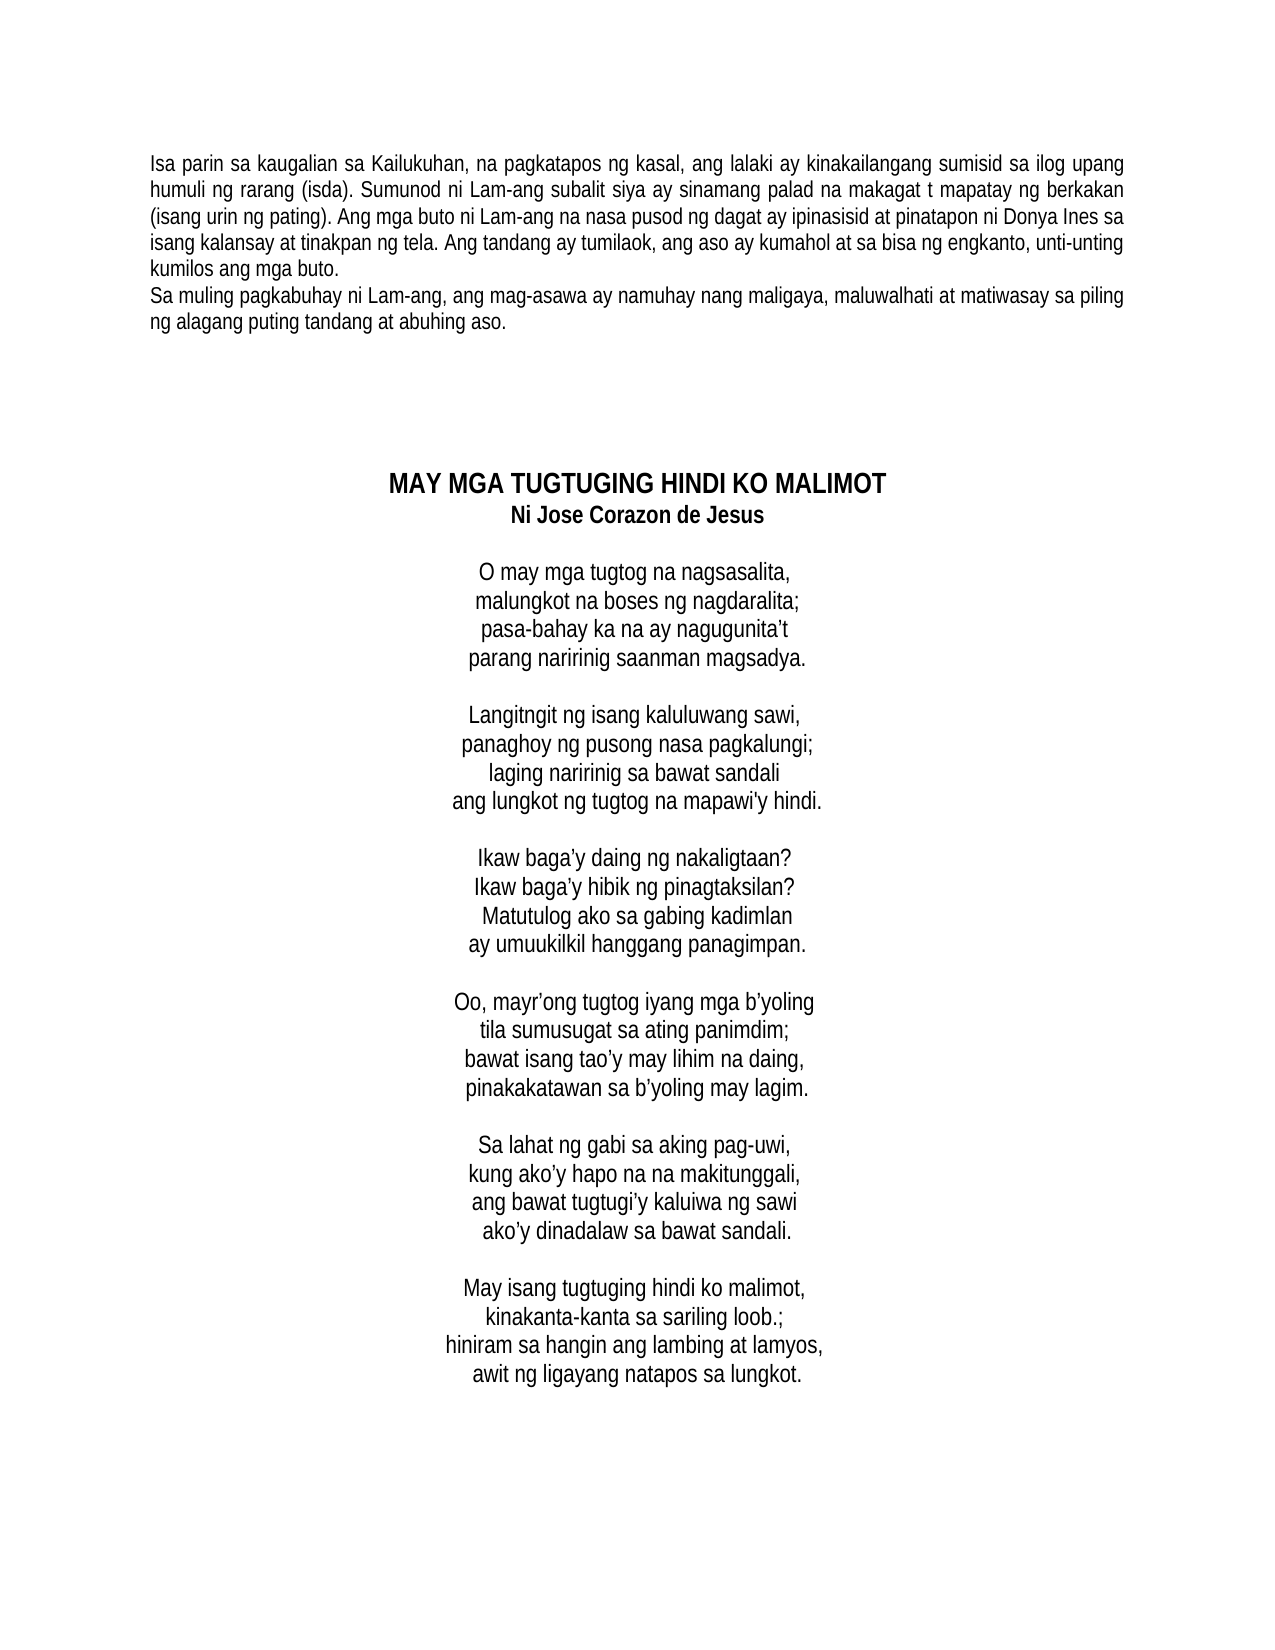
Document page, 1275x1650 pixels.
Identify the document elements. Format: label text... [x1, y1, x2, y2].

text O may mga tugtog na nagsasalita, malungkot na boses ng nagdaralita; pasa-bahay ka na ay nagugunita’t parang naririnig saanman magsadya. Langitngit ng isang kaluluwang sawi, panaghoy ng pusong nasa pagkalungi; laging naririnig sa bawat sandali ang lungkot ng tugtog na mapawi'y hindi. Ikaw baga’y daing ng nakaligtaan? Ikaw baga’y hibik ng pinagtaksilan? Matutulog ako sa gabing kadimlan ay umuukilkil hanggang panagimpan. Oo, mayr’ong tugtog iyang mga b’yoling tila sumusugat sa ating panimdim; bawat isang tao’y may lihim na daing, pinakakatawan sa b’yoling may lagim. Sa lahat ng gabi sa aking pag-uwi, kung ako’y hapo na na makitunggali, ang bawat tugtugi’y kaluiwa ng sawi ako’y dinadalaw sa bawat sandali. May isang tugtuging hindi ko malimot, kinakanta-kanta sa sariling loob.; hiniram sa hangin ang lambing at lamyos, awit ng ligayang natapos sa lungkot. [150, 528, 1125, 1388]
text Sa muling pagkabuhay ni Lam-ang, ang mag-asawa ay namuhay nang maligaya, maluwalhati at matiwasay sa piling ng alagang puting tandang at abuhing aso. [150, 282, 1125, 334]
text Ni Jose Corazon de Jesus [150, 500, 1125, 528]
text MAY MGA TUGTUGING HINDI KO MALIMOT [150, 466, 1125, 500]
text Isa parin sa kaugalian sa Kailukuhan, na pagkatapos ng kasal, ang lalaki ay kinakailangang sumisid sa ilog upang humuli ng rarang (isda). Sumunod ni Lam-ang subalit siya ay sinamang palad na makagat t mapatay ng berkakan (isang urin ng pating). Ang mga buto ni Lam-ang na nasa pusod ng dagat ay ipinasisid at pinatapon ni Donya Ines sa isang kalansay at tinakpan ng tela. Ang tandang ay tumilaok, ang aso ay kumahol at sa bisa ng engkanto, unti-unting kumilos ang mga buto. [150, 150, 1125, 282]
